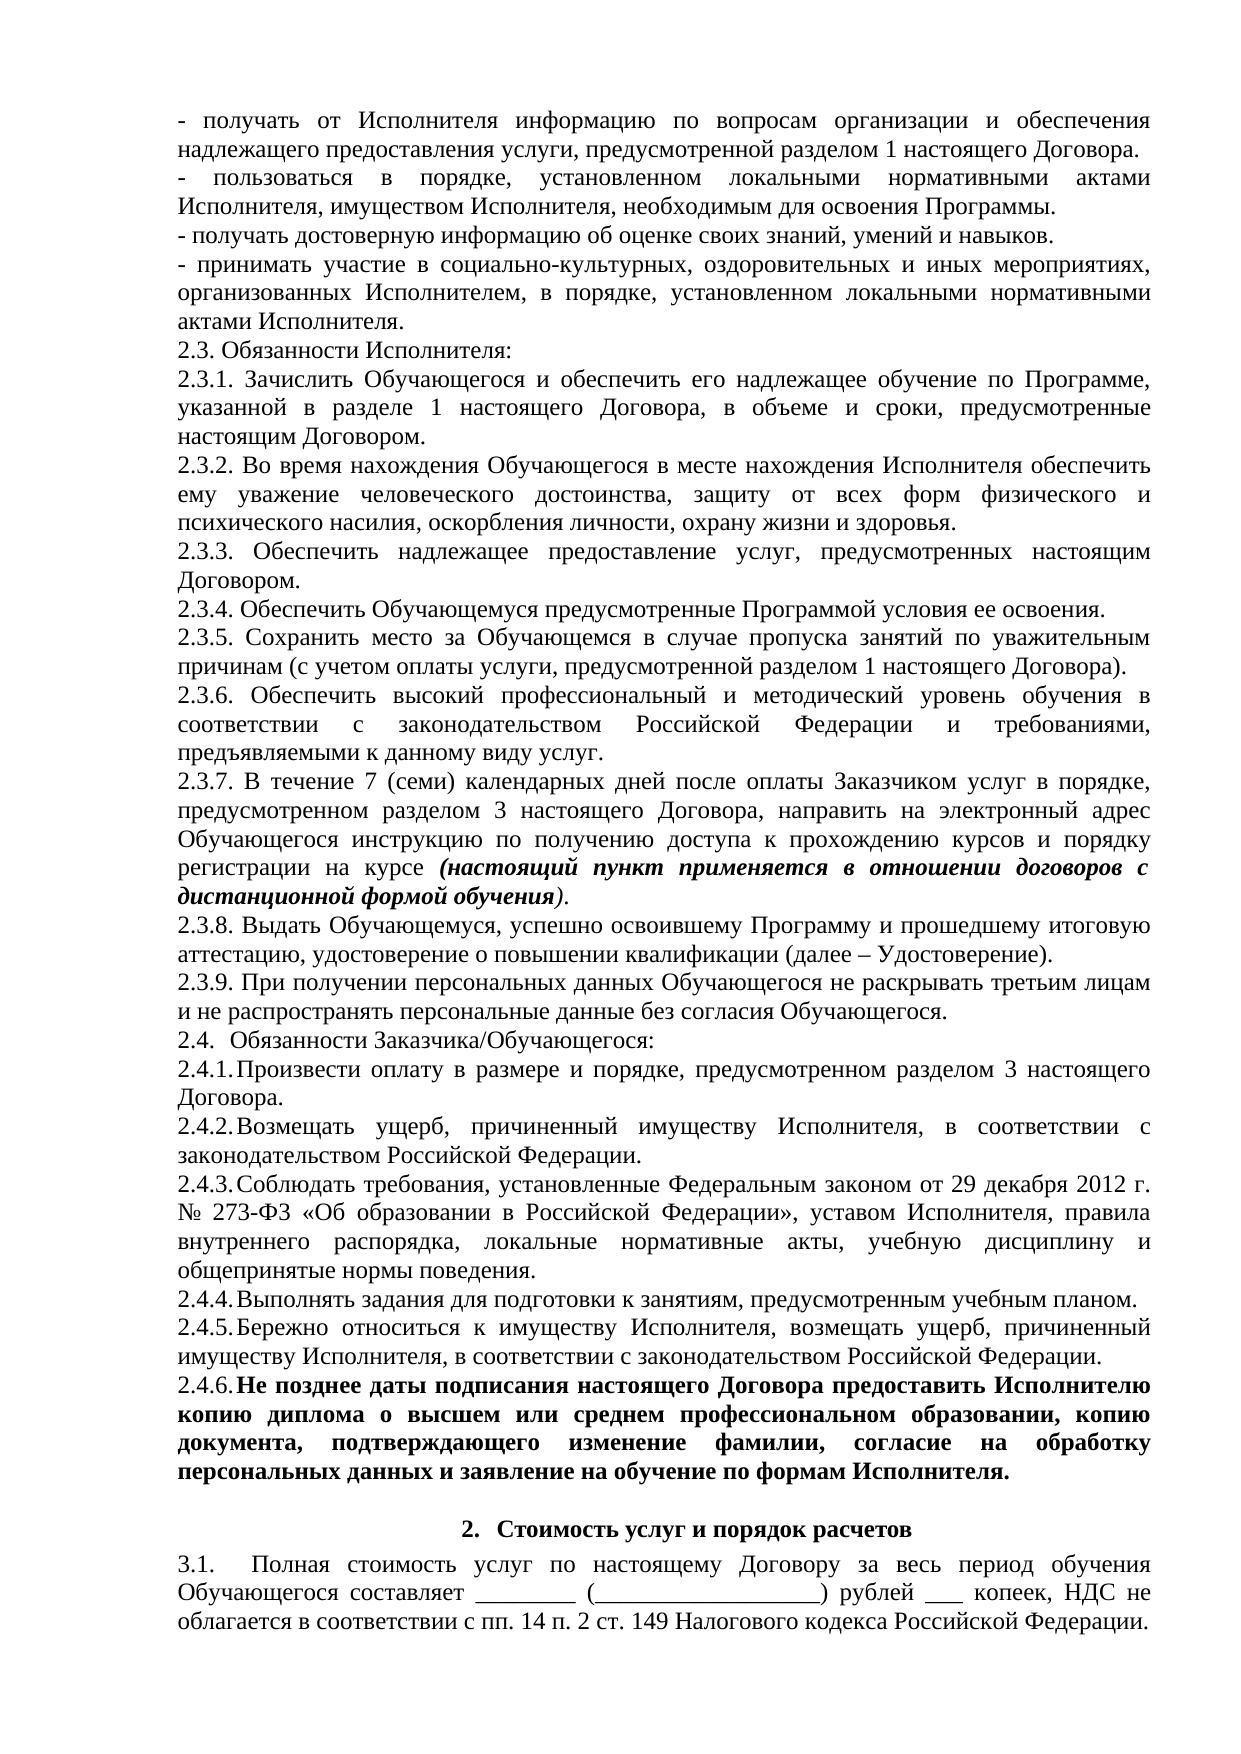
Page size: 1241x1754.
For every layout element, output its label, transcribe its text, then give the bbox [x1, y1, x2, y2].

list Выполнять задания для подготовки к занятиям, предусмотренным учебным планом. [177, 1284, 1152, 1312]
list Стоимость услуг и порядок расчетов [222, 1514, 1152, 1542]
text - принимать участие в социально-культурных, оздоровительных и иных мероприятиях, организованных Исполнителем, в порядке, установленном локальными нормативными актами Исполнителя. [177, 249, 1152, 335]
text - получать достоверную информацию об оценке своих знаний, умений и навыков. [177, 220, 1152, 249]
list Бережно относиться к имуществу Исполнителя, возмещать ущерб, причиненный имуществу Исполнителя, в соответствии с законодательством Российской Федерации. [177, 1312, 1152, 1370]
text 2.3.7. В течение 7 (семи) календарных дней после оплаты Заказчиком услуг в порядке, предусмотренном разделом 3 настоящего Договора, направить на электронный адрес Обучающегося инструкцию по получению доступа к прохождению курсов и порядку регистрации на курсе (настоящий пункт применяется в отношении договоров с дистанционной формой обучения). [177, 766, 1152, 910]
text 2.3.8. Выдать Обучающемуся, успешно освоившему Программу и прошедшему итоговую аттестацию, удостоверение о повышении квалификации (далее – Удостоверение). [177, 910, 1152, 967]
list 2.3.3. Обеспечить надлежащее предоставление услуг, предусмотренных настоящим Договором. [177, 536, 1152, 594]
list Произвести оплату в размере и порядке, предусмотренном разделом 3 настоящего Договора. [177, 1054, 1152, 1111]
list 2.3.2. Во время нахождения Обучающегося в месте нахождения Исполнителя обеспечить ему уважение человеческого достоинства, защиту от всех форм физического и психического насилия, оскорбления личности, охрану жизни и здоровья. [177, 450, 1152, 536]
list 2.3.1. Зачислить Обучающегося и обеспечить его надлежащее обучение по Программе, указанной в разделе 1 настоящего Договора, в объеме и сроки, предусмотренные настоящим Договором. [177, 364, 1152, 450]
list 2.3.4. Обеспечить Обучающемуся предусмотренные Программой условия ее освоения. [177, 594, 1152, 622]
list 2.3. Обязанности Исполнителя: [177, 335, 1152, 364]
list Возмещать ущерб, причиненный имуществу Исполнителя, в соответствии с законодательством Российской Федерации. [177, 1111, 1152, 1169]
text 2.3.6. Обеспечить высокий профессиональный и методический уровень обучения в соответствии с законодательством Российской Федерации и требованиями, предъявляемыми к данному виду услуг. [177, 680, 1152, 766]
list Не позднее даты подписания настоящего Договора предоставить Исполнителю копию диплома о высшем или среднем профессиональном образовании, копию документа, подтверждающего изменение фамилии, согласие на обработку персональных данных и заявление на обучение по формам Исполнителя. [177, 1370, 1152, 1485]
list Полная стоимость услуг по настоящему Договору за весь период обучения Обучающегося составляет ________ (__________________) рублей ___ копеек, НДС не облагается в соответствии с пп. 14 п. 2 ст. 149 Налогового кодекса Российской Федерации. [177, 1549, 1152, 1635]
text 2.3.9. При получении персональных данных Обучающегося не раскрывать третьим лицам и не распространять персональные данные без согласия Обучающегося. [177, 967, 1152, 1025]
list Соблюдать требования, установленные Федеральным законом от 29 декабря 2012 г. № 273-Ф3 «Об образовании в Российской Федерации», уставом Исполнителя, правила внутреннего распорядка, локальные нормативные акты, учебную дисциплину и общепринятые нормы поведения. [177, 1169, 1152, 1284]
text 2.3.5. Сохранить место за Обучающемся в случае пропуска занятий по уважительным причинам (с учетом оплаты услуги, предусмотренной разделом 1 настоящего Договора). [177, 622, 1152, 680]
text - получать от Исполнителя информацию по вопросам организации и обеспечения надлежащего предоставления услуги, предусмотренной разделом 1 настоящего Договора. [177, 105, 1152, 162]
text - пользоваться в порядке, установленном локальными нормативными актами Исполнителя, имуществом Исполнителя, необходимым для освоения Программы. [177, 162, 1152, 220]
list Обязанности Заказчика/Обучающегося: [177, 1025, 1152, 1054]
